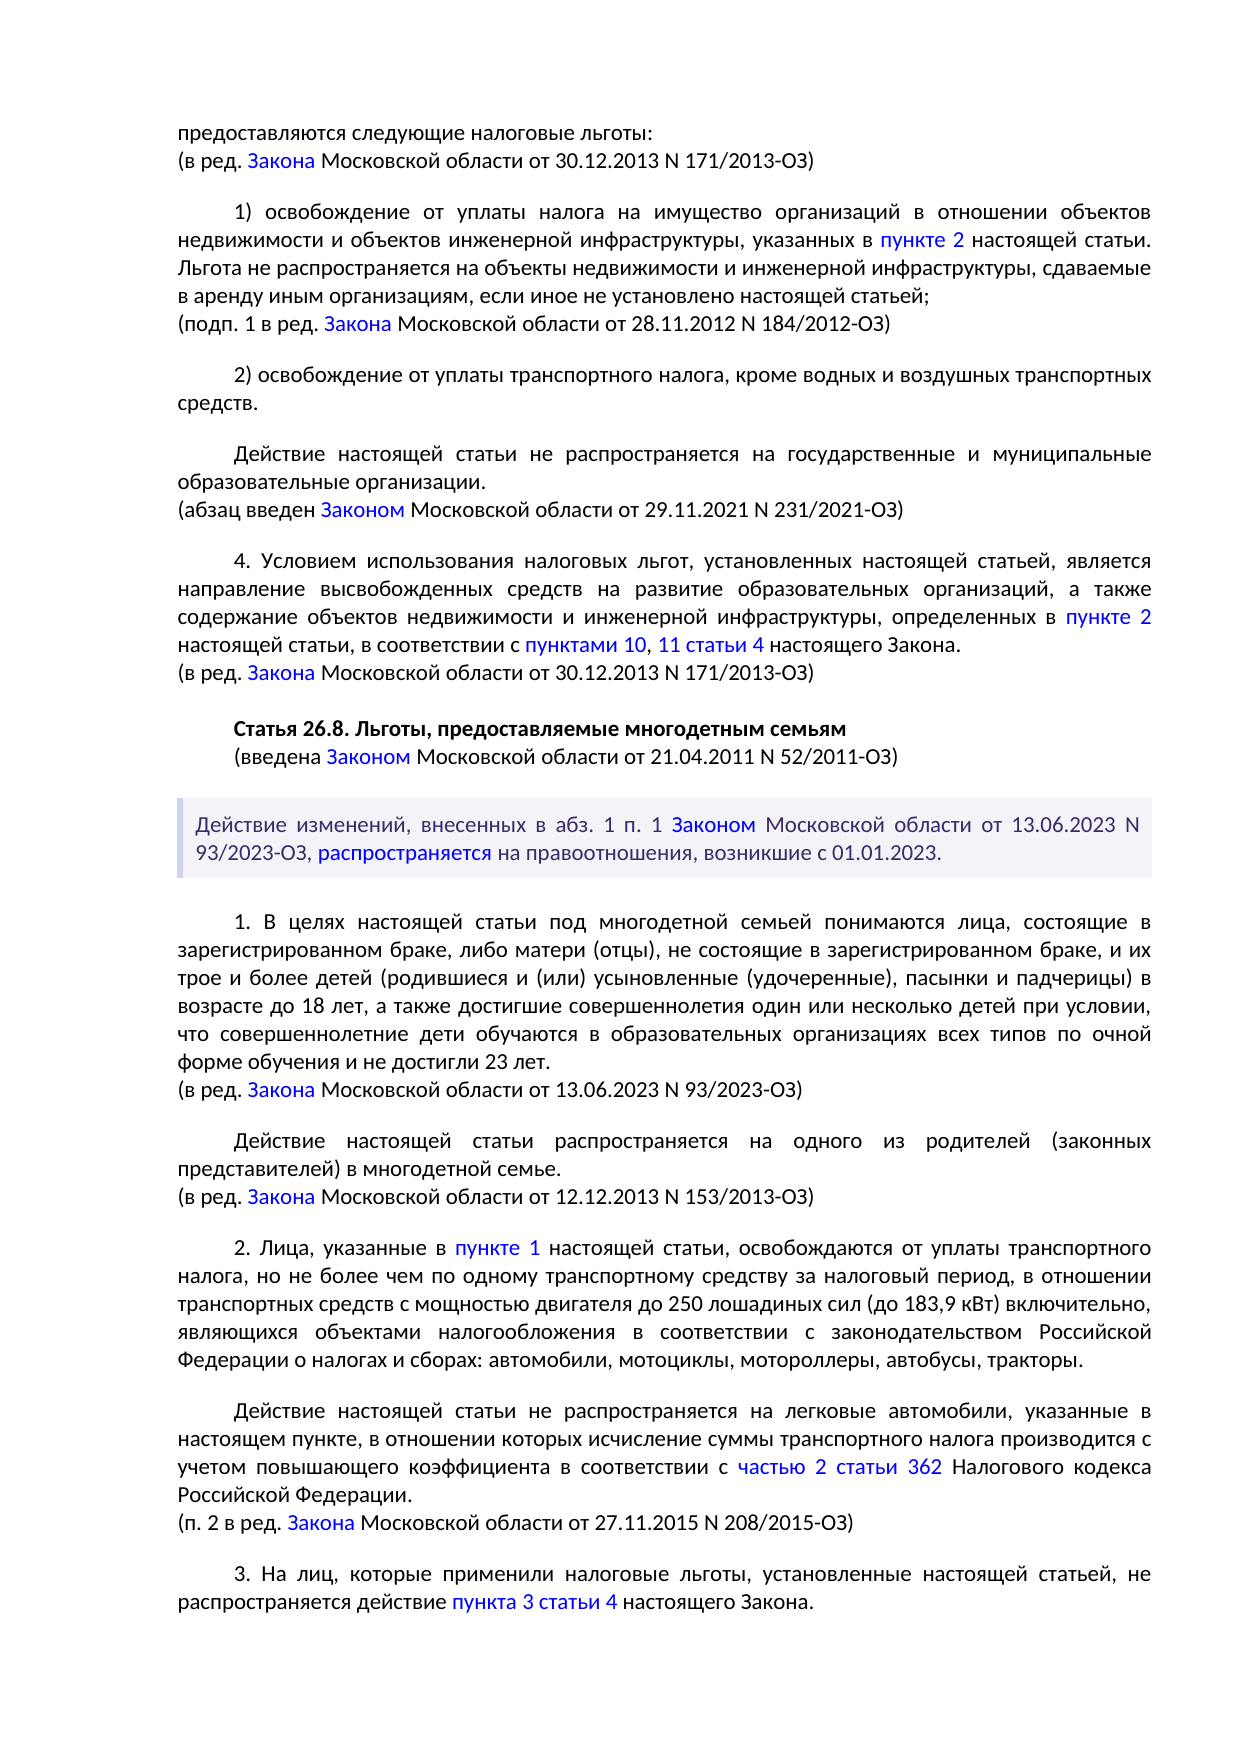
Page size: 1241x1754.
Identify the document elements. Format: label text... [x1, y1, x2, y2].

text (в ред. Закона Московской области от 13.06.2023 N 93/2023-ОЗ) [177, 1075, 1152, 1103]
table_header [183, 798, 195, 878]
text (в ред. Закона Московской области от 30.12.2013 N 171/2013-ОЗ) [177, 658, 1152, 686]
text Действие настоящей статьи распространяется на одного из родителей (законных представителей) в многодетной семье. [177, 1126, 1152, 1182]
text 2) освобождение от уплаты транспортного налога, кроме водных и воздушных транспортных средств. [177, 360, 1152, 416]
text (п. 2 в ред. Закона Московской области от 27.11.2015 N 208/2015-ОЗ) [177, 1508, 1152, 1536]
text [177, 118, 1152, 146]
text (абзац введен Законом Московской области от 29.11.2021 N 231/2021-ОЗ) [177, 495, 1152, 523]
text Действие настоящей статьи не распространяется на легковые автомобили, указанные в настоящем пункте, в отношении которых исчисление суммы транспортного налога производится с учетом повышающего коэффициента в соответствии с частью 2 статьи 362 Налогового кодекса Российской Федерации. [177, 1396, 1152, 1508]
text (в ред. Закона Московской области от 12.12.2013 N 153/2013-ОЗ) [177, 1182, 1152, 1210]
text 1. В целях настоящей статьи под многодетной семьей понимаются лица, состоящие в зарегистрированном браке, либо матери (отцы), не состоящие в зарегистрированном браке, и их трое и более детей (родившиеся и (или) усыновленные (удочеренные), пасынки и падчерицы) в возрасте до 18 лет, а также достигшие совершеннолетия один или несколько детей при условии, что совершеннолетние дети обучаются в образовательных организациях всех типов по очной форме обучения и не достигли 23 лет. [177, 907, 1152, 1075]
text (подп. 1 в ред. Закона Московской области от 28.11.2012 N 184/2012-ОЗ) [177, 309, 1152, 337]
text Действие настоящей статьи не распространяется на государственные и муниципальные образовательные организации. [177, 439, 1152, 495]
table_header Действие изменений, внесенных в абз. 1 п. 1 Законом Московской области от 13.06.2023 N 93/2023-ОЗ, распространяется на правоотношения, возникшие с 01.01.2023. [195, 798, 1140, 878]
text 2. Лица, указанные в пункте 1 настоящей статьи, освобождаются от уплаты транспортного налога, но не более чем по одному транспортному средству за налоговый период, в отношении транспортных средств с мощностью двигателя до 250 лошадиных сил (до 183,9 кВт) включительно, являющихся объектами налогообложения в соответствии с законодательством Российской Федерации о налогах и сборах: автомобили, мотоциклы, мотороллеры, автобусы, тракторы. [177, 1233, 1152, 1373]
table_header [177, 798, 183, 878]
table_header [1140, 798, 1152, 878]
title Статья 26.8. Льготы, предоставляемые многодетным семьям [177, 714, 1152, 742]
text 1) освобождение от уплаты налога на имущество организаций в отношении объектов недвижимости и объектов инженерной инфраструктуры, указанных в пункте 2 настоящей статьи. Льгота не распространяется на объекты недвижимости и инженерной инфраструктуры, сдаваемые в аренду иным организациям, если иное не установлено настоящей статьей; [177, 197, 1152, 309]
text (введена Законом Московской области от 21.04.2011 N 52/2011-ОЗ) [177, 742, 1152, 770]
text (в ред. Закона Московской области от 30.12.2013 N 171/2013-ОЗ) [177, 146, 1152, 174]
text 4. Условием использования налоговых льгот, установленных настоящей статьей, является направление высвобожденных средств на развитие образовательных организаций, а также содержание объектов недвижимости и инженерной инфраструктуры, определенных в пункте 2 настоящей статьи, в соответствии с пунктами 10, 11 статьи 4 настоящего Закона. [177, 546, 1152, 658]
text 3. На лиц, которые применили налоговые льготы, установленные настоящей статьей, не распространяется действие пункта 3 статьи 4 настоящего Закона. [177, 1559, 1152, 1615]
